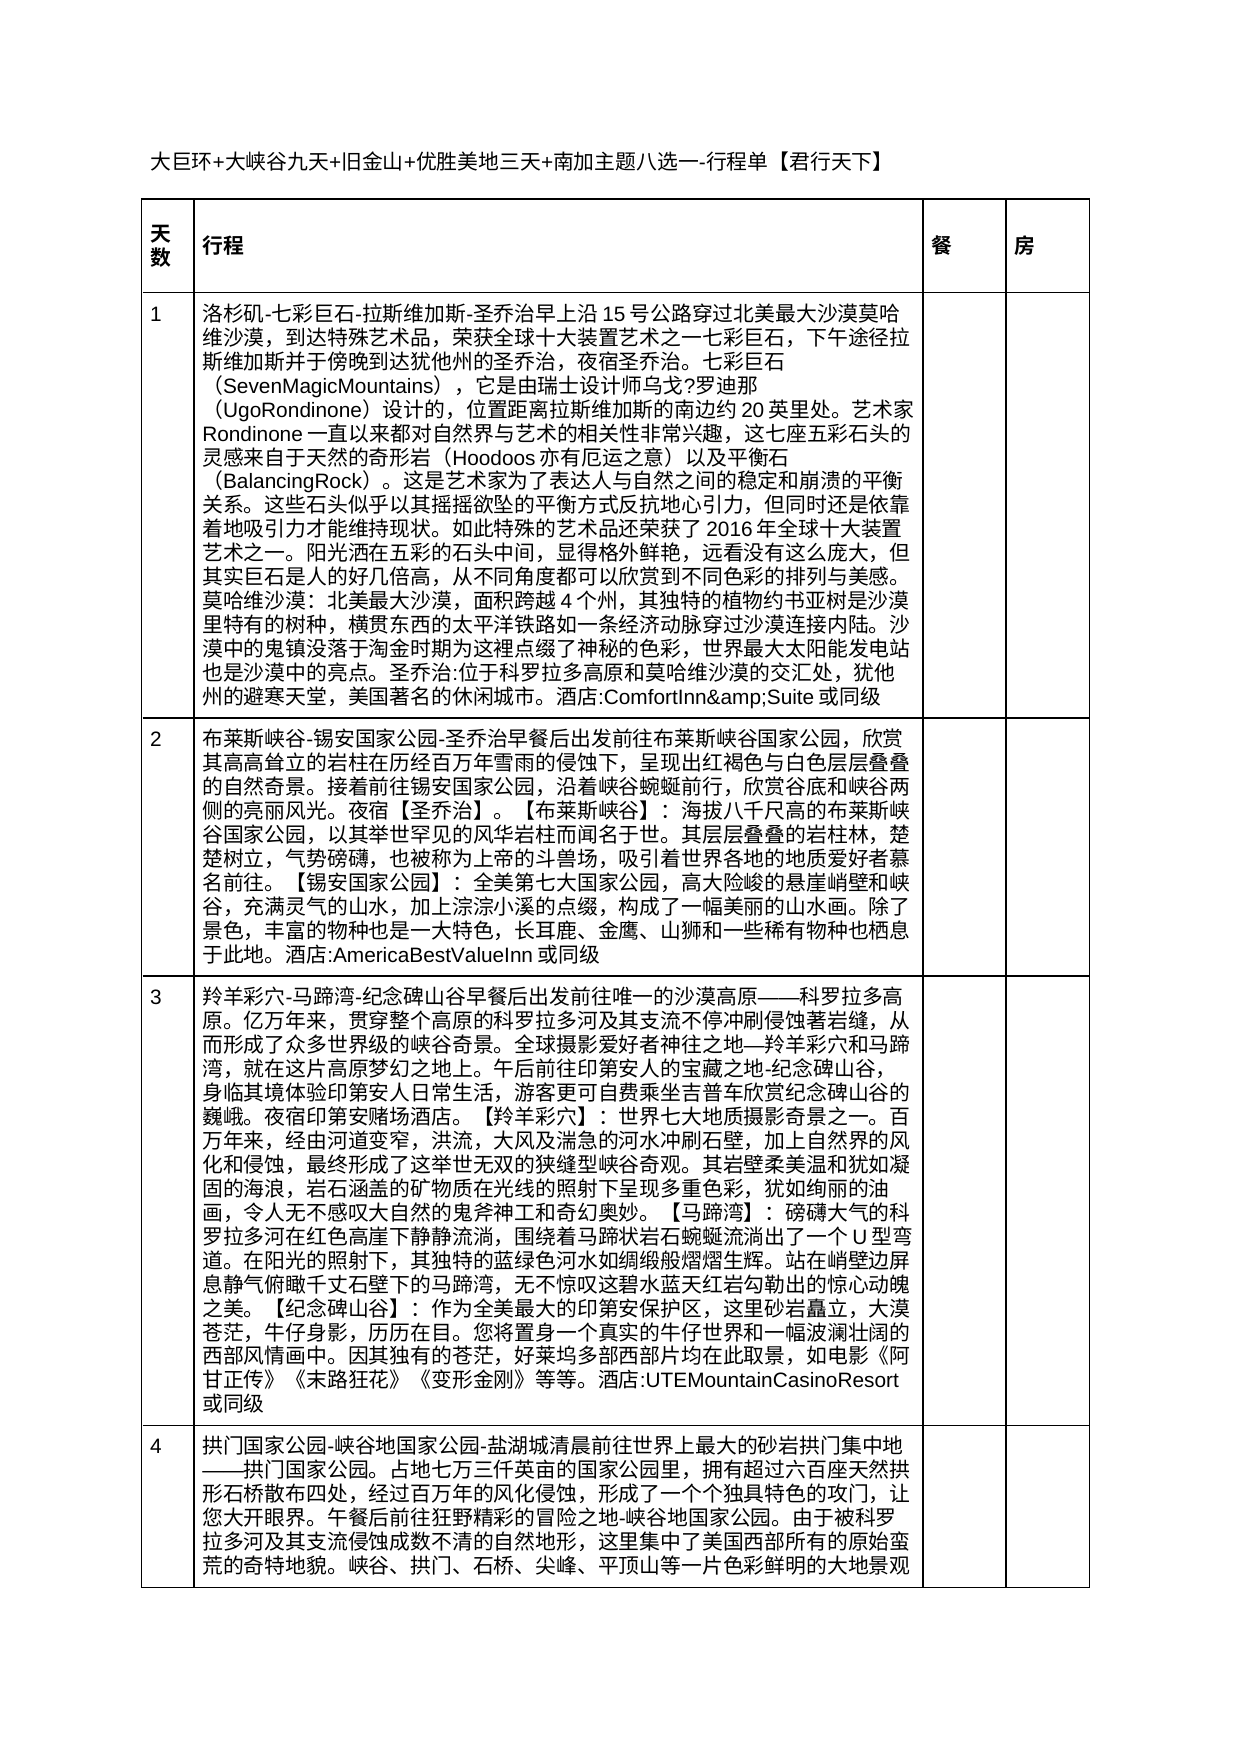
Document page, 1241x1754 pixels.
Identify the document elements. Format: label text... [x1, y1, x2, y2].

text 大巨环+大峡谷九天+旧金山+优胜美地三天+南加主题八选一-行程单【君行天下】 [150, 150, 1090, 174]
table_header 行程 [195, 200, 922, 292]
table_cell [1007, 1426, 1089, 1586]
table_header 房 [1007, 200, 1089, 292]
table_header 天数 [142, 200, 193, 292]
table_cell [195, 1426, 922, 1586]
table_cell [1007, 977, 1089, 1424]
table_cell [924, 1426, 1005, 1586]
table_cell 洛杉矶-七彩巨石-拉斯维加斯-圣乔治早上沿15号公路穿过北美最大沙漠莫哈维沙漠，到达特殊艺术品，荣获全球十大装置艺术之一七彩巨石，下午途径拉斯维加斯并于傍晚到达犹他州的圣乔治，夜宿圣乔治。七彩巨石（SevenMagicMountains），它是由瑞士设计师乌戈?罗迪那（UgoRondinone）设计的，位置距离拉斯维加斯的南边约20英里处。艺术家Rondinone一直以来都对自然界与艺术的相关性非常兴趣，这七座五彩石头的灵感来自于天然的奇形岩（Hoodoos亦有厄运之意）以及平衡石（BalancingRock）。这是艺术家为了表达人与自然之间的稳定和崩溃的平衡关系。这些石头似乎以其摇摇欲坠的平衡方式反抗地心引力，但同时还是依靠着地吸引力才能维持现状。如此特殊的艺术品还荣获了2016年全球十大装置艺术之一。阳光洒在五彩的石头中间，显得格外鲜艳，远看没有这么庞大，但其实巨石是人的好几倍高，从不同角度都可以欣赏到不同色彩的排列与美感。莫哈维沙漠：北美最大沙漠，面积跨越4个州，其独特的植物约书亚树是沙漠里特有的树种，横贯东西的太平洋铁路如一条经济动脉穿过沙漠连接内陆。沙漠中的鬼镇没落于淘金时期为这裡点缀了神秘的色彩，世界最大太阳能发电站也是沙漠中的亮点。圣乔治:位于科罗拉多高原和莫哈维沙漠的交汇处，犹他州的避寒天堂，美国著名的休闲城市。酒店:ComfortInn&amp;Suite或同级 [195, 293, 922, 717]
table_cell [1007, 293, 1089, 717]
table_cell [924, 977, 1005, 1424]
table_cell [1007, 719, 1089, 975]
table_cell 羚羊彩穴-马蹄湾-纪念碑山谷早餐后出发前往唯一的沙漠高原——科罗拉多高原。亿万年来，贯穿整个高原的科罗拉多河及其支流不停冲刷侵蚀著岩缝，从而形成了众多世界级的峡谷奇景。全球摄影爱好者神往之地—羚羊彩穴和马蹄湾，就在这片高原梦幻之地上。午后前往印第安人的宝藏之地-纪念碑山谷，身临其境体验印第安人日常生活，游客更可自费乘坐吉普车欣赏纪念碑山谷的巍峨。夜宿印第安赌场酒店。【羚羊彩穴】：世界七大地质摄影奇景之一。百万年来，经由河道变窄，洪流，大风及湍急的河水冲刷石壁，加上自然界的风化和侵蚀，最终形成了这举世无双的狭缝型峡谷奇观。其岩壁柔美温和犹如凝固的海浪，岩石涵盖的矿物质在光线的照射下呈现多重色彩，犹如绚丽的油画，令人无不感叹大自然的鬼斧神工和奇幻奥妙。【马蹄湾】：磅礴大气的科罗拉多河在红色高崖下静静流淌，围绕着马蹄状岩石蜿蜒流淌出了一个U型弯道。在阳光的照射下，其独特的蓝绿色河水如绸缎般熠熠生辉。站在峭壁边屏息静气俯瞰千丈石壁下的马蹄湾，无不惊叹这碧水蓝天红岩勾勒出的惊心动魄之美。【纪念碑山谷】：作为全美最大的印第安保护区，这里砂岩矗立，大漠苍茫，牛仔身影，历历在目。您将置身一个真实的牛仔世界和一幅波澜壮阔的西部风情画中。因其独有的苍茫，好莱坞多部西部片均在此取景，如电影《阿甘正传》《末路狂花》《变形金刚》等等。酒店:UTEMountainCasinoResort或同级 [195, 977, 922, 1424]
table_cell 布莱斯峡谷-锡安国家公园-圣乔治早餐后出发前往布莱斯峡谷国家公园，欣赏其高高耸立的岩柱在历经百万年雪雨的侵蚀下，呈现出红褐色与白色层层叠叠的自然奇景。接着前往锡安国家公园，沿着峡谷蜿蜒前行，欣赏谷底和峡谷两侧的亮丽风光。夜宿【圣乔治】。【布莱斯峡谷】：海拔八千尺高的布莱斯峡谷国家公园，以其举世罕见的风华岩柱而闻名于世。其层层叠叠的岩柱林，楚楚树立，气势磅礴，也被称为上帝的斗兽场，吸引着世界各地的地质爱好者慕名前往。【锡安国家公园】：全美第七大国家公园，高大险峻的悬崖峭壁和峡谷，充满灵气的山水，加上淙淙小溪的点缀，构成了一幅美丽的山水画。除了景色，丰富的物种也是一大特色，长耳鹿、金鹰、山狮和一些稀有物种也栖息于此地。酒店:AmericaBestValueInn或同级 [195, 719, 922, 975]
table_header 餐 [924, 200, 1005, 292]
table_cell 2 [142, 718, 193, 975]
table_cell [924, 293, 1005, 717]
table_cell [924, 719, 1005, 975]
table_cell 4 [142, 1426, 193, 1586]
table_cell 3 [142, 976, 193, 1424]
table_cell 1 [142, 293, 193, 717]
